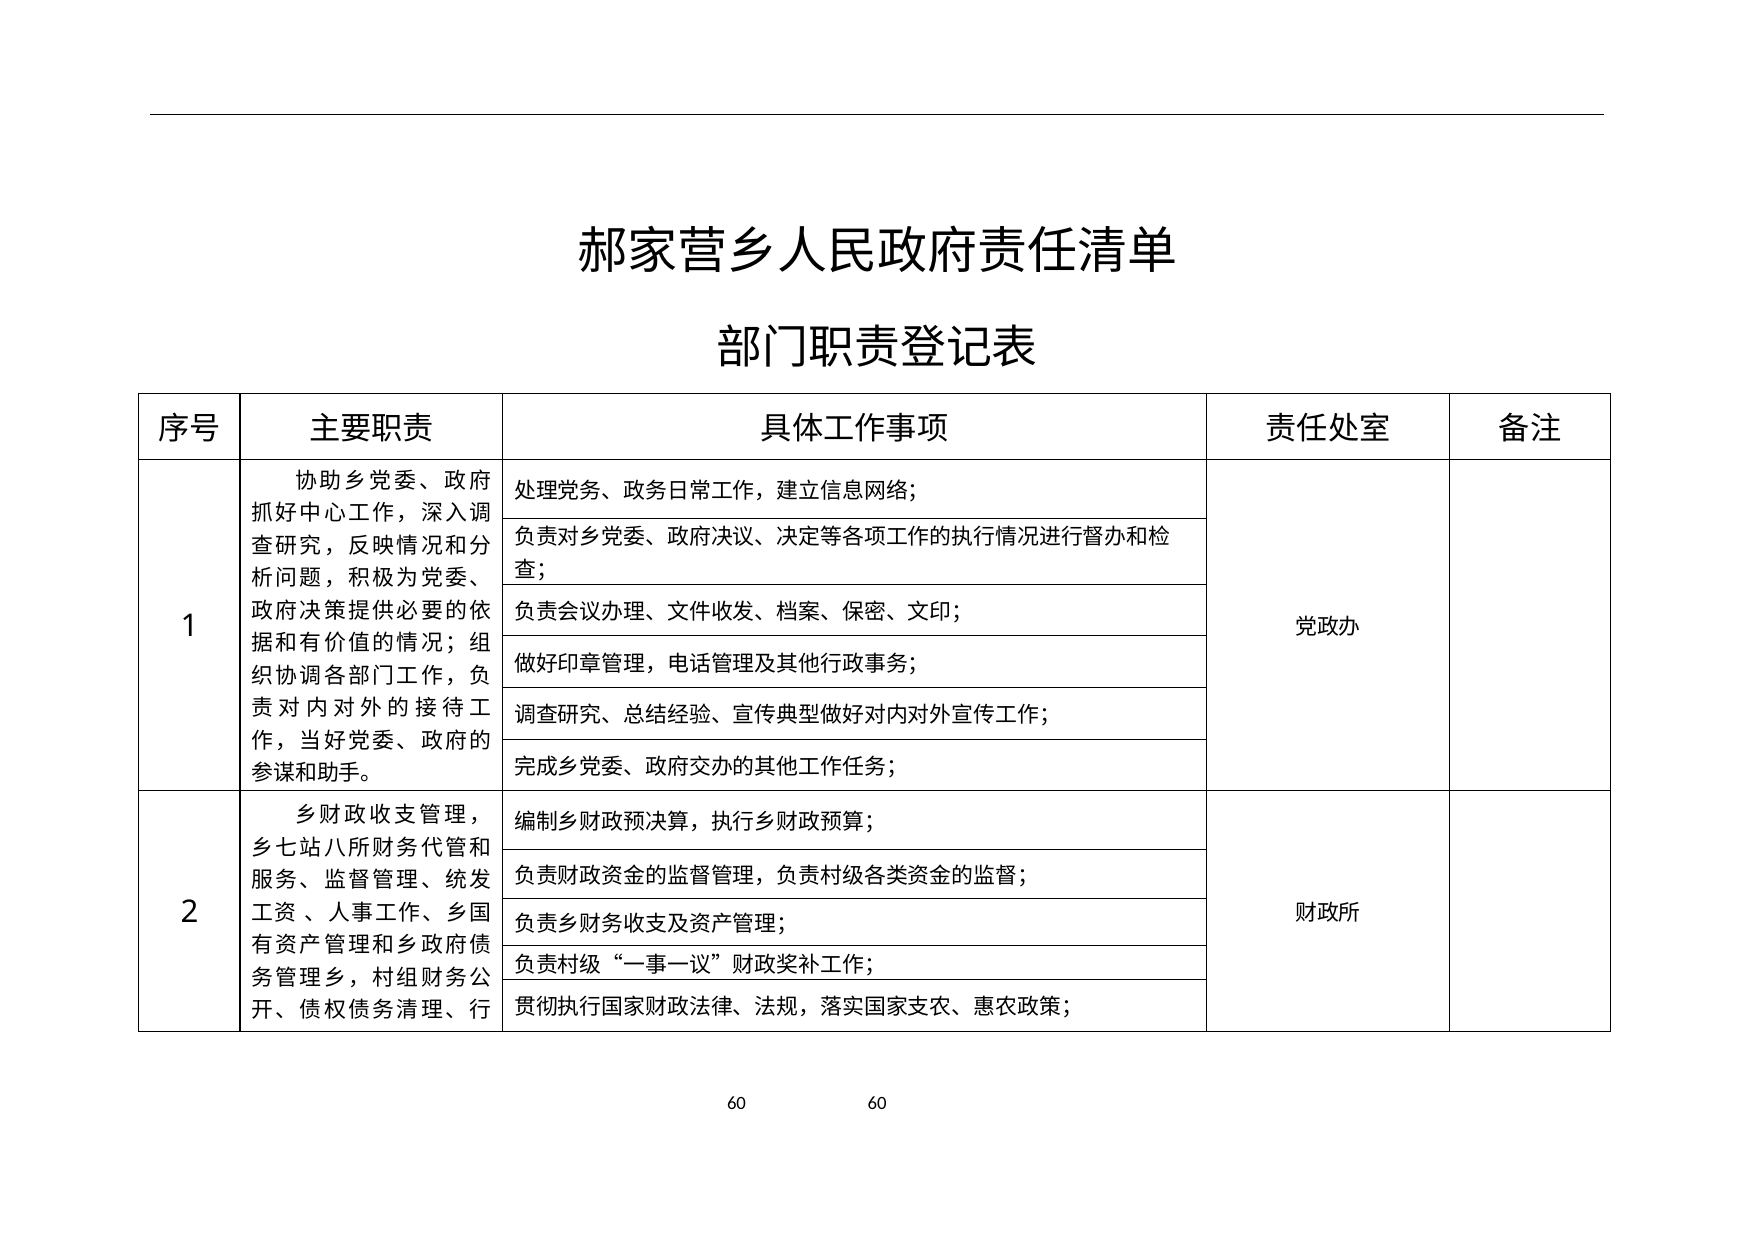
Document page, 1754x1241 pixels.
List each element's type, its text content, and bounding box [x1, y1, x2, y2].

table_cell 处理党务、政务日常工作，建立信息网络； [503, 460, 1206, 518]
table_cell [1450, 791, 1610, 1031]
table_cell 乡财政收支管理，乡七站八所财务代管和服务、监督管理、统发工资 、人事工作、乡国有资产管理和乡政府债务管理乡，村组财务公开、债权债务清理、行政事业性票据管理等各项工作。 [241, 791, 502, 1031]
table_cell 贯彻执行国家财政法律、法规，落实国家支农、惠农政策； [503, 980, 1206, 1031]
table_header 责任处室 [1207, 394, 1449, 459]
table_cell 调查研究、总结经验、宣传典型做好对内对外宣传工作； [503, 688, 1206, 738]
table_cell 协助乡党委、政府抓好中心工作，深入调查研究，反映情况和分析问题，积极为党委、政府决策提供必要的依据和有价值的情况；组织协调各部门工作，负责对内对外的接待工作，当好党委、政府的参谋和助手。 [241, 460, 502, 790]
table_cell 负责财政资金的监督管理，负责村级各类资金的监督； [503, 850, 1206, 898]
table_cell 做好印章管理，电话管理及其他行政事务； [503, 636, 1206, 687]
subtitle 郝家营乡人民政府责任清单 [150, 198, 1604, 295]
table_cell 1 [139, 460, 239, 790]
table_cell [1450, 460, 1610, 790]
table_header 具体工作事项 [503, 394, 1206, 459]
table_cell 编制乡财政预决算，执行乡财政预算； [503, 791, 1206, 849]
table_header 序号 [139, 394, 239, 459]
table_header 主要职责 [241, 394, 502, 459]
table_cell 负责会议办理、文件收发、档案、保密、文印； [503, 585, 1206, 635]
table_cell 党政办 [1207, 460, 1449, 790]
text 部门职责登记表 [150, 295, 1604, 393]
table_cell 负责村级“一事一议”财政奖补工作； [503, 946, 1206, 979]
table_header 备注 [1450, 394, 1610, 459]
table_cell 完成乡党委、政府交办的其他工作任务； [503, 740, 1206, 790]
table_cell 负责对乡党委、政府决议、决定等各项工作的执行情况进行督办和检查； [503, 519, 1206, 584]
table_cell 财政所 [1207, 791, 1449, 1031]
table_cell 负责乡财务收支及资产管理； [503, 899, 1206, 945]
table_cell 2 [139, 791, 239, 1031]
